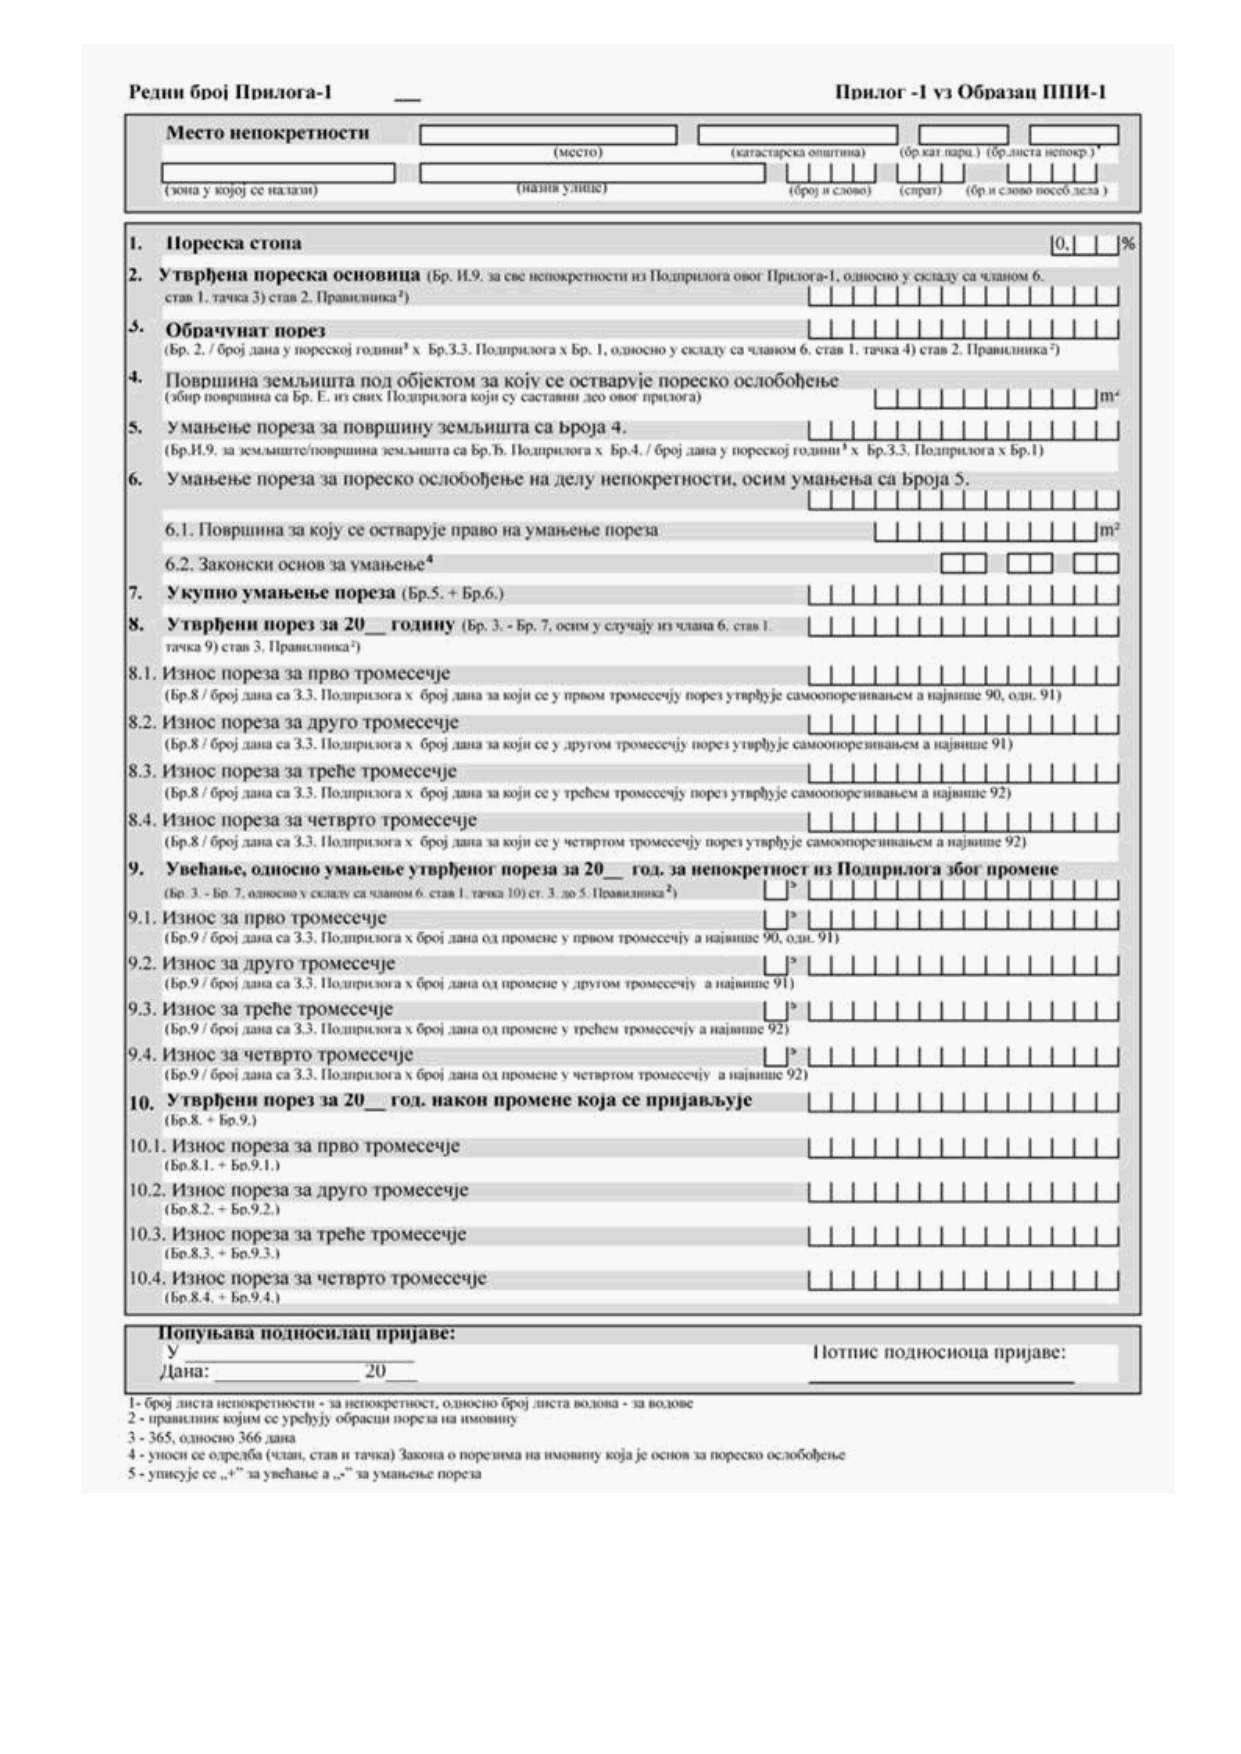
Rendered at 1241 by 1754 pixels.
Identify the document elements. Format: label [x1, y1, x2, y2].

picture [81, 44, 1174, 1493]
